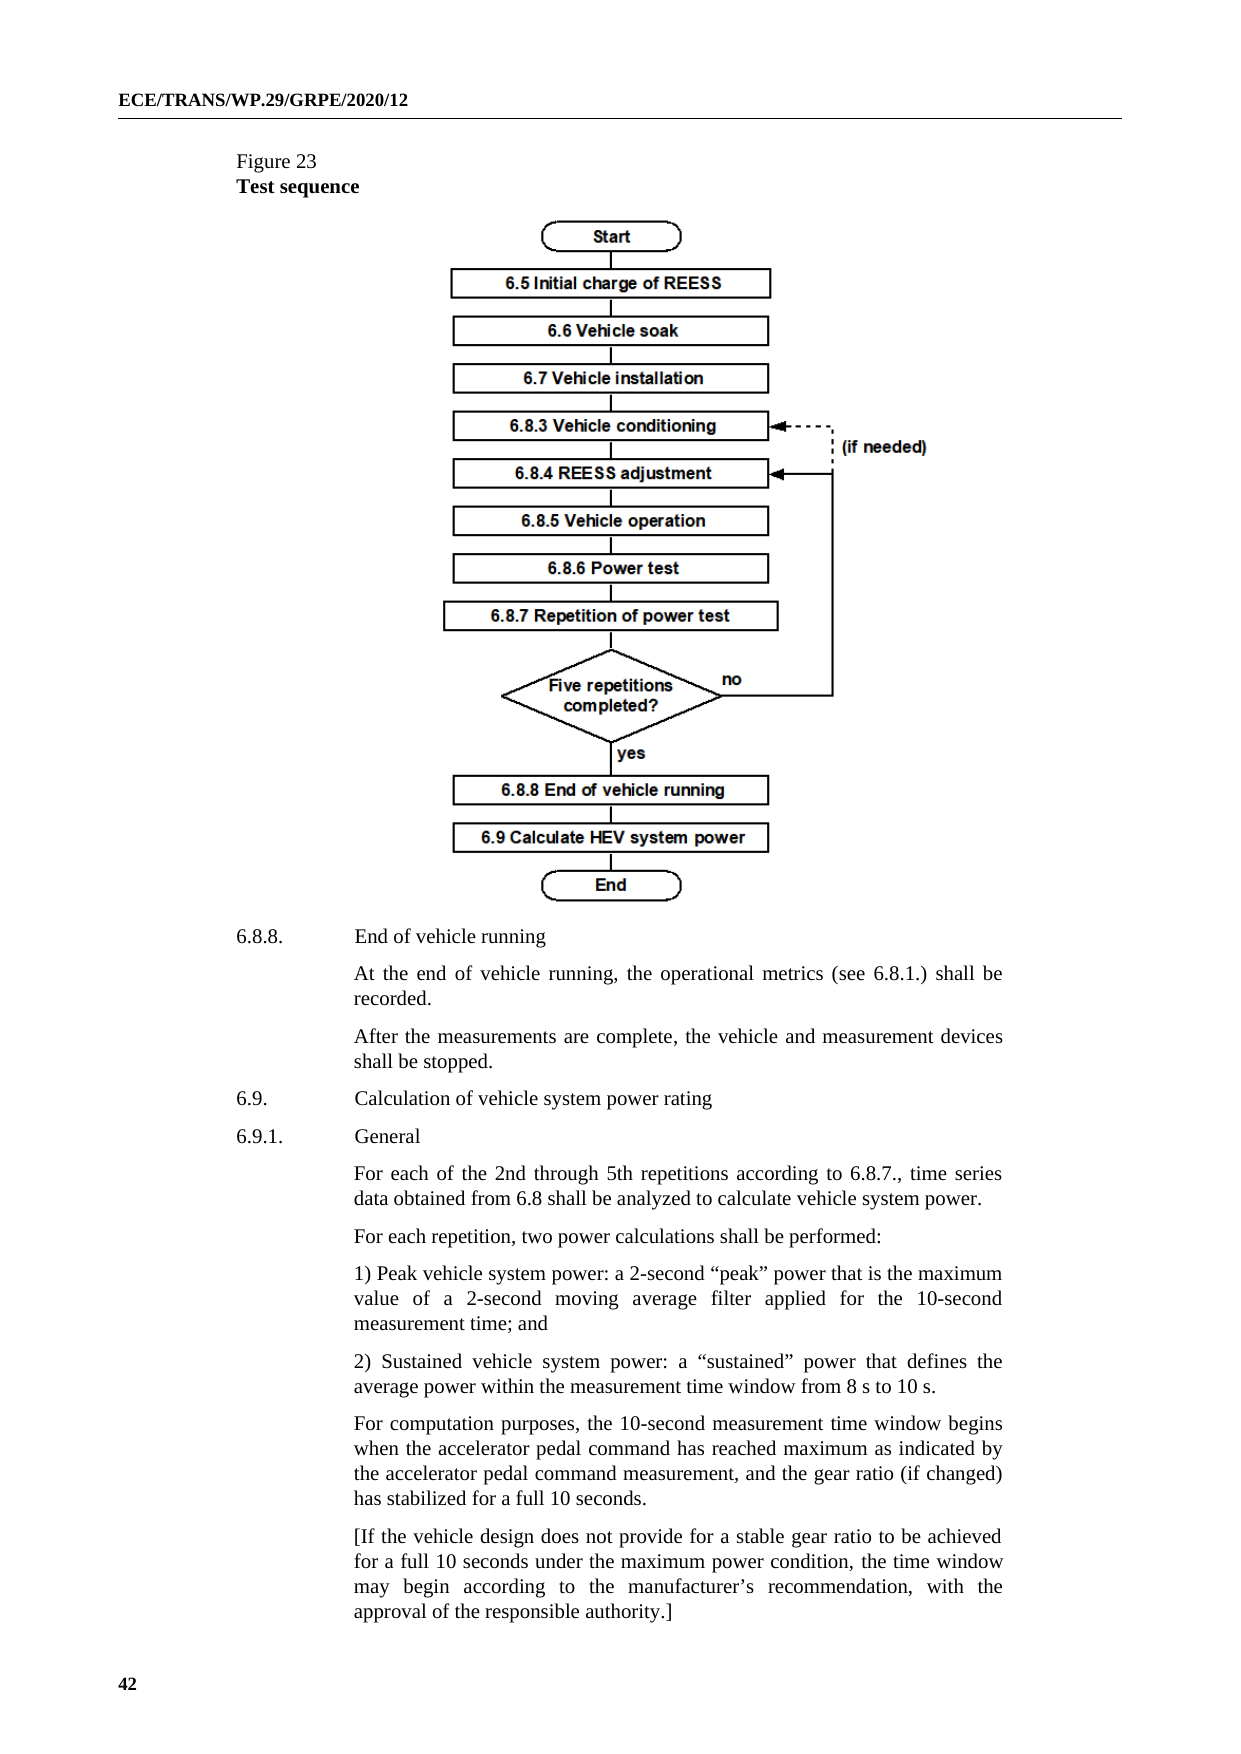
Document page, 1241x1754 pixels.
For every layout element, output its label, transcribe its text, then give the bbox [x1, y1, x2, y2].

text After the measurements are complete, the vehicle and measurement devices shall be stopped. [354, 1023, 1003, 1073]
text 2) Sustained vehicle system power: a “sustained” power that defines the average power within the measurement time window from 8 s to 10 s. [354, 1348, 1003, 1398]
text At the end of vehicle running, the operational metrics (see ‎6.8.1.) shall be recorded. [354, 960, 1003, 1010]
text For each repetition, two power calculations shall be performed: [354, 1223, 1003, 1248]
text [If the vehicle design does not provide for a stable gear ratio to be achieved for a full 10 seconds under the maximum power condition, the time window may begin according to the manufacturer’s recommendation, with the approval of the responsible authority.] [354, 1523, 1003, 1623]
text Figure 23 [236, 148, 1122, 173]
text 6.9. Calculation of vehicle system power rating [236, 1085, 1004, 1110]
text Test sequence [236, 173, 1004, 198]
text For computation purposes, the 10-second measurement time window begins when the accelerator pedal command has reached maximum as indicated by the accelerator pedal command measurement, and the gear ratio (if changed) has stabilized for a full 10 seconds. [354, 1410, 1003, 1510]
text 6.8.8. End of vehicle running [236, 923, 1004, 948]
text 1) Peak vehicle system power: a 2-second “peak” power that is the maximum value of a 2-second moving average filter applied for the 10-second measurement time; and [354, 1260, 1003, 1335]
picture [421, 210, 936, 911]
text 6.9.1. General [236, 1123, 1004, 1148]
text For each of the 2nd through 5th repetitions according to ‎6.8.7., time series data obtained from ‎6.8 shall be analyzed to calculate vehicle system power. [354, 1160, 1003, 1210]
